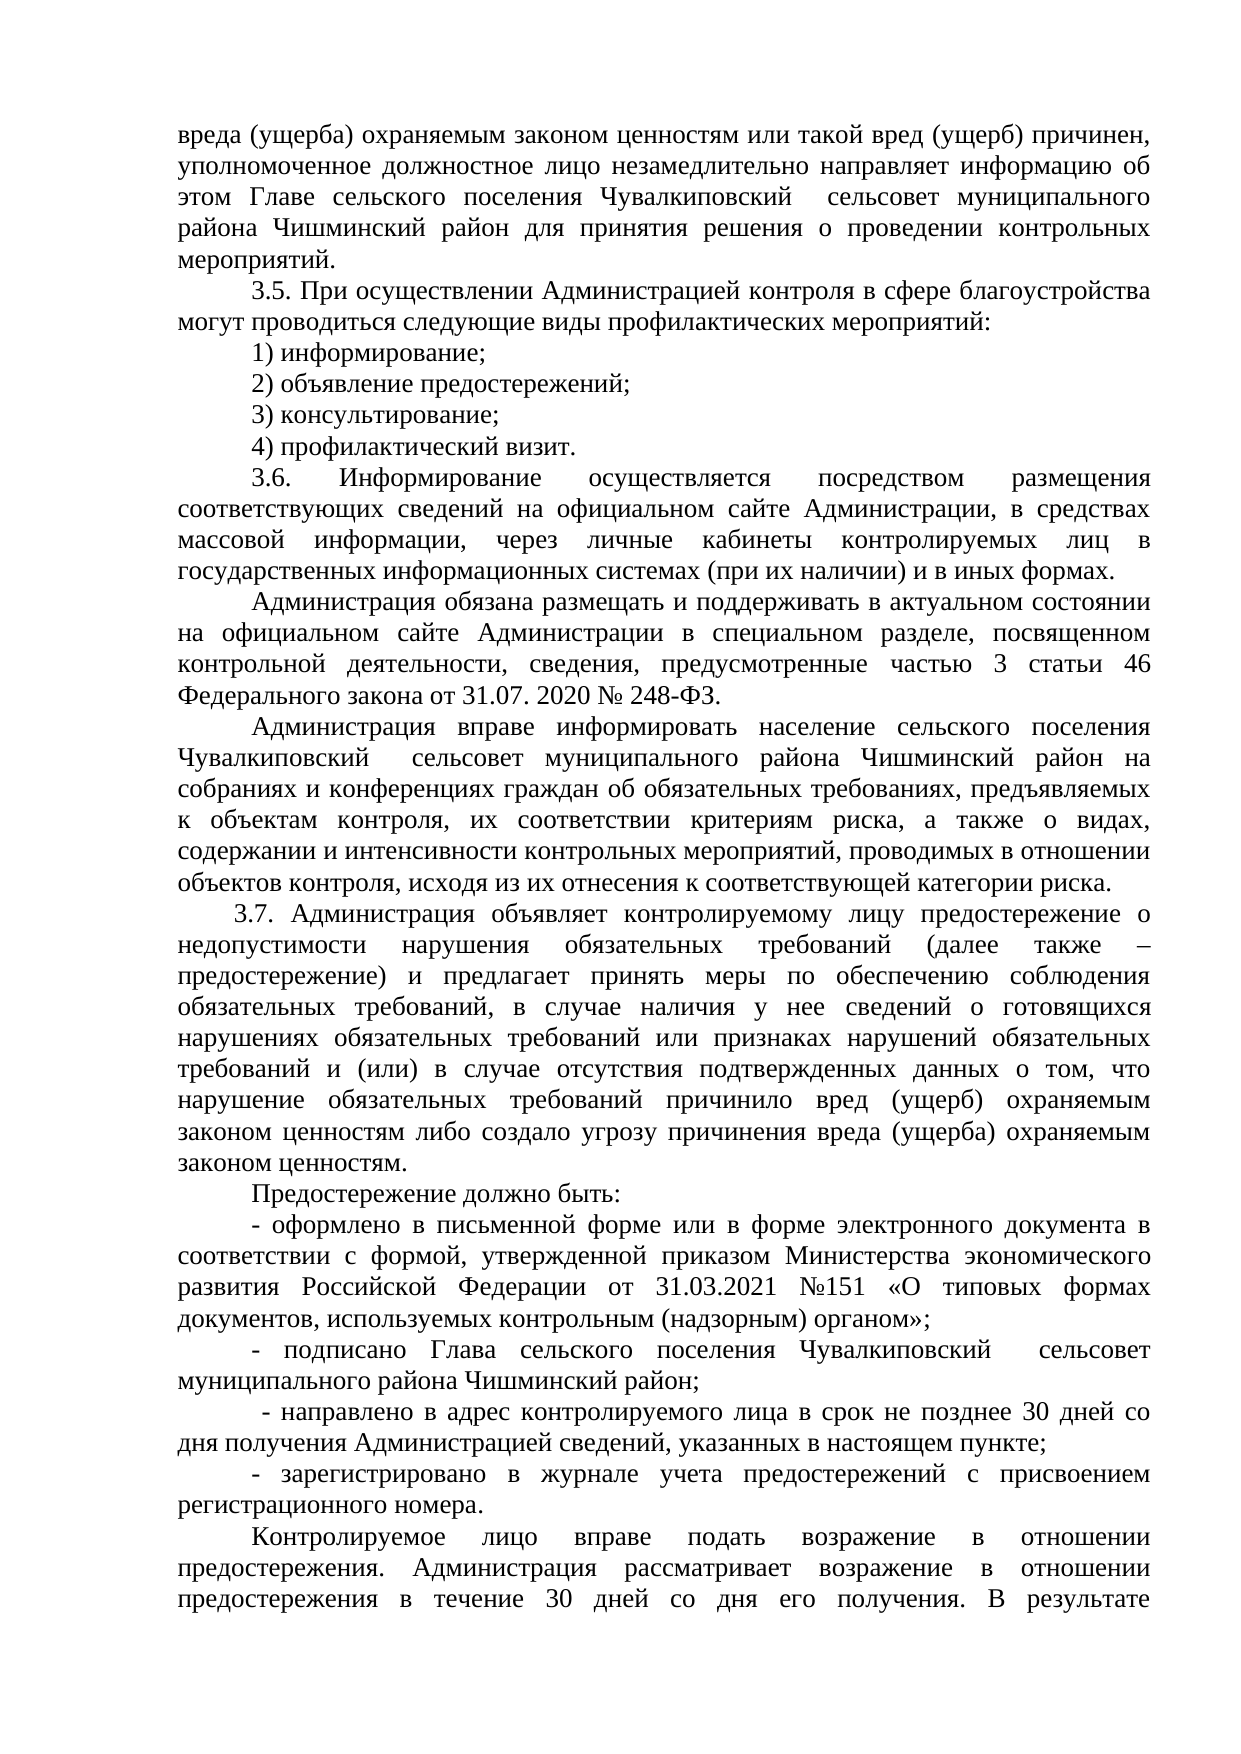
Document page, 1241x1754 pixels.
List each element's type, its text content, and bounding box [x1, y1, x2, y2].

text 3.7. Администрация объявляет контролируемому лицу предостережение о недопустимости нарушения обязательных требований (далее также – предостережение) и предлагает принять меры по обеспечению соблюдения обязательных требований, в случае наличия у нее сведений о готовящихся нарушениях обязательных требований или признаках нарушений обязательных требований и (или) в случае отсутствия подтвержденных данных о том, что нарушение обязательных требований причинило вред (ущерб) охраняемым законом ценностям либо создало угрозу причинения вреда (ущерба) охраняемым законом ценностям. [177, 897, 1152, 1177]
text 3.5. При осуществлении Администрацией контроля в сфере благоустройства могут проводиться следующие виды профилактических мероприятий: [177, 274, 1152, 336]
text Администрация обязана размещать и поддерживать в актуальном состоянии на официальном сайте Администрации в специальном разделе, посвященном контрольной деятельности, сведения, предусмотренные частью 3 статьи 46 Федерального закона от 31.07. 2020 № 248-ФЗ. [177, 585, 1152, 710]
text - подписано Глава сельского поселения Чувалкиповский сельсовет муниципального района Чишминский район; [177, 1333, 1152, 1395]
text 3.6. Информирование осуществляется посредством размещения соответствующих сведений на официальном сайте Администрации, в средствах массовой информации, через личные кабинеты контролируемых лиц в государственных информационных системах (при их наличии) и в иных формах. [177, 461, 1152, 585]
text 3) консультирование; [177, 398, 1152, 429]
text - оформлено в письменной форме или в форме электронного документа в соответствии с формой, утвержденной приказом Министерства экономического развития Российской Федерации от 31.03.2021 №151 «О типовых формах документов, используемых контрольным (надзорным) органом»; [177, 1208, 1152, 1271]
text Администрация вправе информировать население сельского поселения Чувалкиповский сельсовет муниципального района Чишминский район на собраниях и конференциях граждан об обязательных требованиях, предъявляемых к объектам контроля, их соответствии критериям риска, а также о видах, содержании и интенсивности контрольных мероприятий, проводимых в отношении объектов контроля, исходя из их отнесения к соответствующей категории риска. [177, 710, 1152, 897]
text Предостережение должно быть: [177, 1177, 1152, 1208]
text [177, 118, 1152, 274]
text - направлено в адрес контролируемого лица в срок не позднее 30 дней со дня получения Администрацией сведений, указанных в настоящем пункте; [177, 1395, 1152, 1457]
text 1) информирование; [177, 336, 1152, 367]
text 2) объявление предостережений; [177, 367, 1152, 398]
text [177, 1520, 1152, 1613]
text 4) профилактический визит. [177, 429, 1152, 461]
text - зарегистрировано в журнале учета предостережений с присвоением регистрационного номера. [177, 1457, 1152, 1520]
